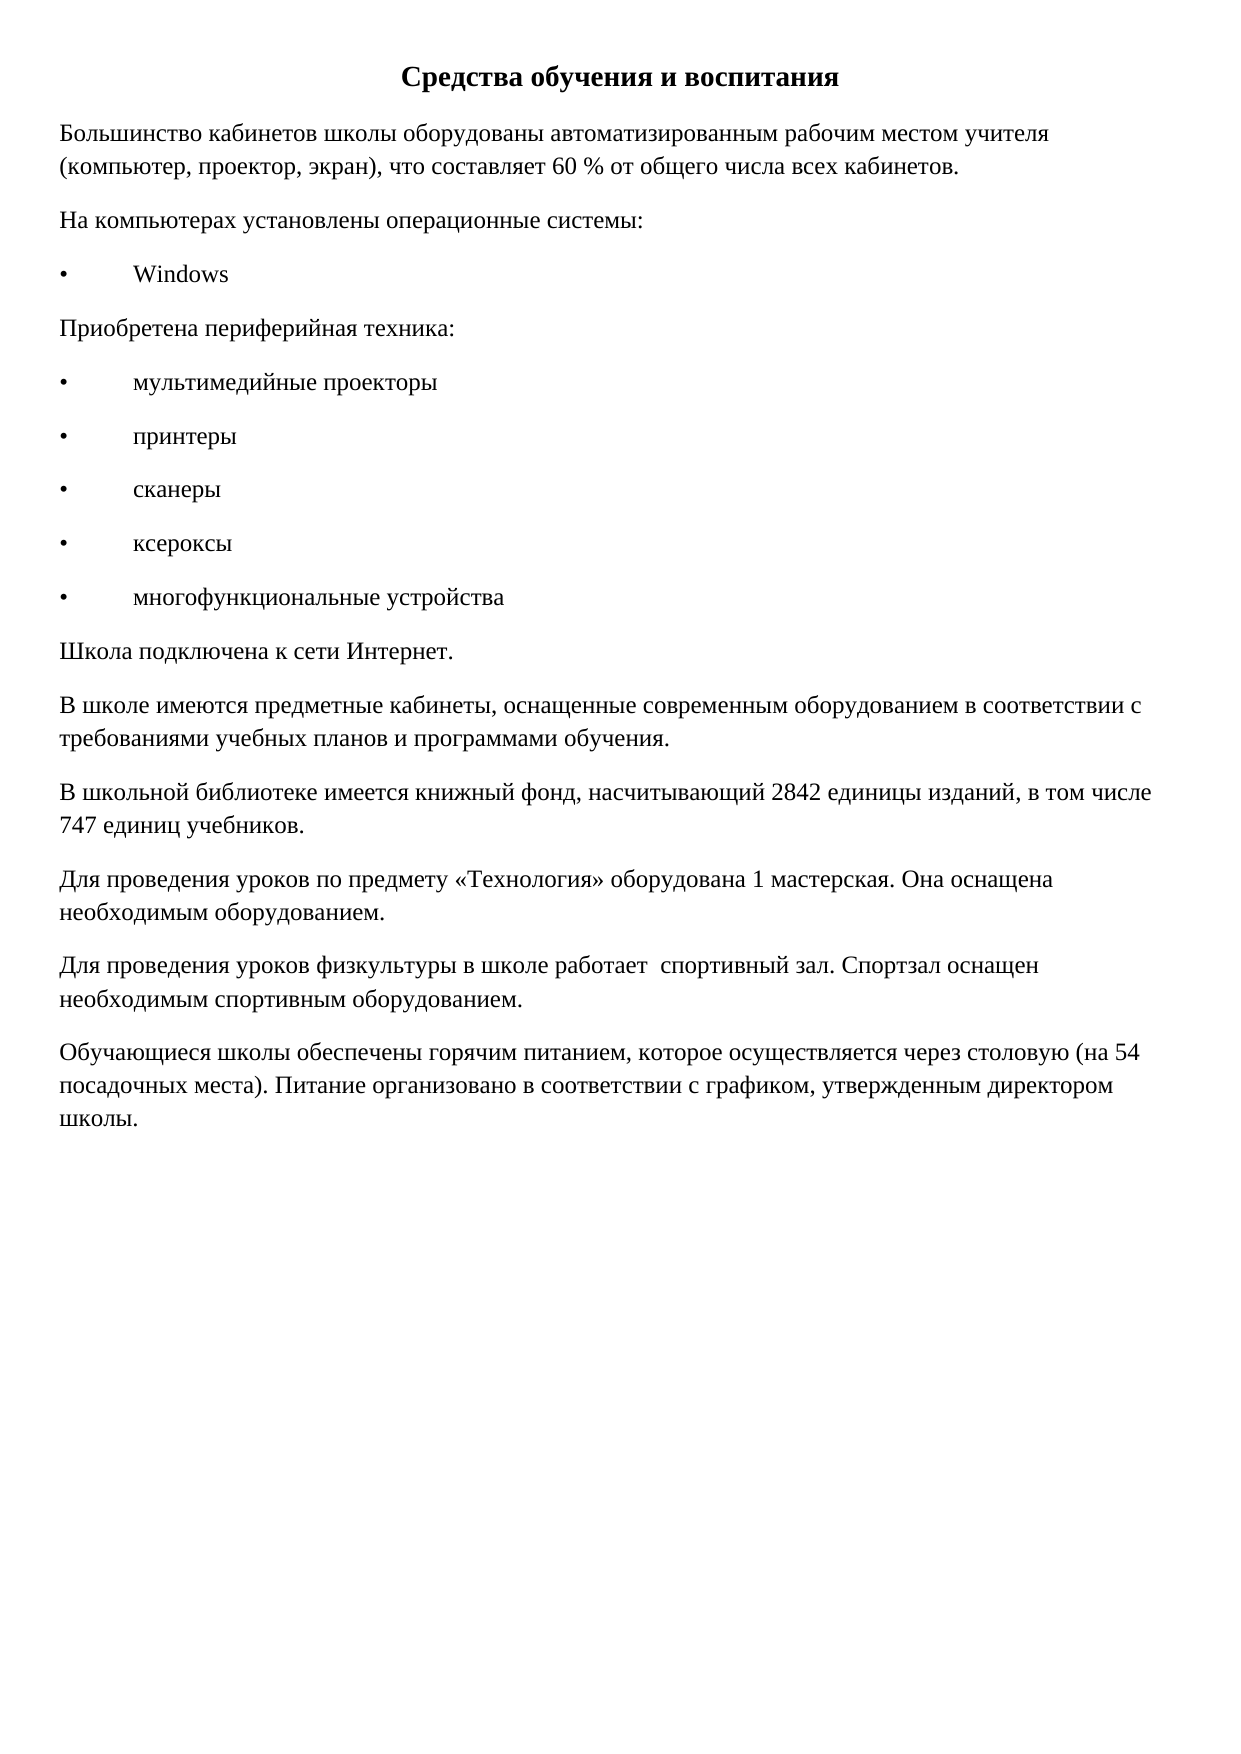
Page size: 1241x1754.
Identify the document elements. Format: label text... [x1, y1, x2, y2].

text • Windows [59, 259, 1181, 288]
text Приобретена периферийная техника: [59, 313, 1181, 342]
text • мультимедийные проекторы [59, 367, 1181, 396]
text В школьной библиотеке имеется книжный фонд, насчитывающий 2842 единицы изданий, в том числе 747 единиц учебников. [59, 777, 1181, 839]
text Для проведения уроков по предмету «Технология» оборудована 1 мастерская. Она оснащена необходимым оборудованием. [59, 864, 1181, 926]
text Для проведения уроков физкультуры в школе работает спортивный зал. Спортзал оснащен необходимым спортивным оборудованием. [59, 951, 1181, 1012]
text Школа подключена к сети Интернет. [59, 636, 1181, 665]
text • ксероксы [59, 528, 1181, 557]
text Большинство кабинетов школы оборудованы автоматизированным рабочим местом учителя (компьютер, проектор, экран), что составляет 60 % от общего числа всех кабинетов. [59, 118, 1181, 180]
text • многофункциональные устройства [59, 582, 1181, 611]
text • сканеры [59, 474, 1181, 503]
text Обучающиеся школы обеспечены горячим питанием, которое осуществляется через столовую (на 54 посадочных места). Питание организовано в соответствии с графиком, утвержденным директором школы. [59, 1037, 1181, 1132]
text • принтеры [59, 421, 1181, 449]
text В школе имеются предметные кабинеты, оснащенные современным оборудованием в соответствии с требованиями учебных планов и программами обучения. [59, 690, 1181, 752]
text Средства обучения и воспитания [59, 59, 1181, 93]
text На компьютерах установлены операционные системы: [59, 205, 1181, 234]
